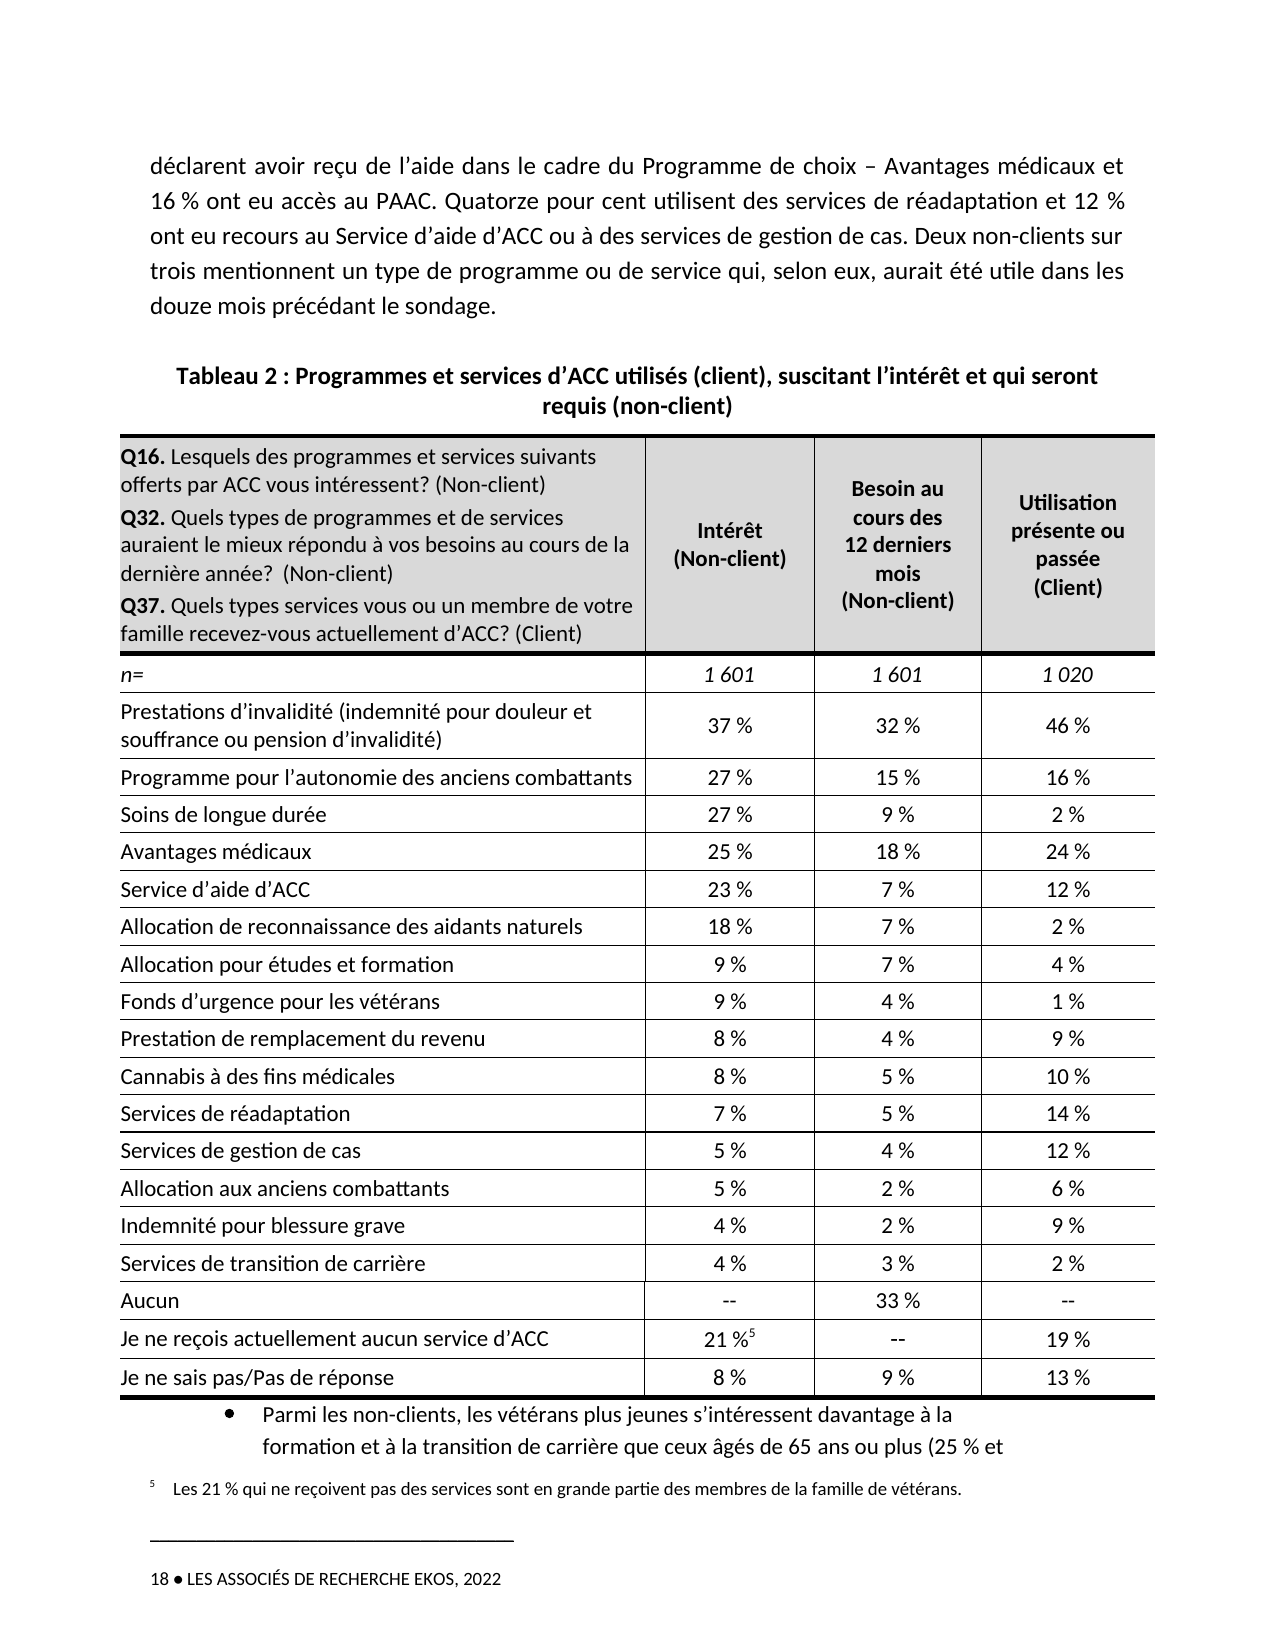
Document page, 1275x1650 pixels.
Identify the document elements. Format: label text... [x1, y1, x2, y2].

table_cell 13 % [982, 1359, 1155, 1395]
table_cell 2 % [982, 908, 1155, 944]
table_header Q16. Lesquels des programmes et services suivants offerts par ACC vous intéressent? (Non-client) Q32. Quels types de programmes et de services auraient le mieux répondu à vos besoins au cours de la dernière année? (Non-client) Q37. Quels types services vous ou un membre de votre famille recevez-vous actuellement d’ACC? (Client) [120, 438, 645, 651]
table_cell Allocation aux anciens combattants [120, 1170, 645, 1206]
table_cell 4 % [646, 1207, 814, 1244]
table_cell Fonds d’urgence pour les vétérans [120, 983, 645, 1019]
table_cell Services de transition de carrière [120, 1245, 645, 1281]
table_cell 18 % [646, 908, 814, 944]
table_cell -- [982, 1282, 1155, 1318]
table_cell 24 % [982, 833, 1155, 870]
table_cell 9 % [646, 946, 814, 982]
table_header Utilisation présente ou passée (Client) [982, 438, 1155, 651]
table_cell 10 % [982, 1058, 1155, 1094]
table_cell n= [120, 656, 645, 692]
table_cell Avantages médicaux [120, 833, 645, 870]
table_cell 7 % [815, 908, 981, 944]
table_cell 7 % [815, 871, 981, 907]
table_cell 14 % [982, 1095, 1155, 1131]
table_cell 9 % [815, 1359, 981, 1395]
table_cell 18 % [815, 833, 981, 870]
table_cell Soins de longue durée [120, 796, 645, 832]
table_cell 2 % [815, 1170, 981, 1206]
table_cell 2 % [982, 1245, 1155, 1281]
table_cell 7 % [815, 946, 981, 982]
table_header Intérêt (Non-client) [646, 438, 814, 651]
table_cell Prestation de remplacement du revenu [120, 1020, 645, 1057]
table_cell 5 % [815, 1058, 981, 1094]
table_cell 9 % [982, 1207, 1155, 1244]
table_cell -- [645, 1282, 814, 1318]
table_header Besoin au cours des 12 derniers mois (Non-client) [815, 438, 981, 651]
table_cell 23 % [646, 871, 814, 907]
table_cell 12 % [982, 871, 1155, 907]
table_cell Services de gestion de cas [120, 1133, 645, 1169]
table_cell Cannabis à des fins médicales [120, 1058, 645, 1094]
table_cell Aucun [120, 1282, 644, 1318]
table_cell 1 020 [982, 656, 1155, 692]
table_cell 37 % [646, 693, 814, 757]
table_cell 4 % [815, 1133, 981, 1169]
table_cell Indemnité pour blessure grave [120, 1207, 645, 1244]
table_cell 7 % [646, 1095, 814, 1131]
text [150, 150, 1125, 321]
table_cell 4 % [646, 1245, 814, 1281]
table_cell 2 % [982, 796, 1155, 832]
table_cell Services de réadaptation [120, 1095, 645, 1131]
table_cell -- [815, 1320, 981, 1358]
table_cell 1 601 [646, 656, 814, 692]
table_cell 15 % [815, 759, 981, 795]
table_cell 1 % [982, 983, 1155, 1019]
table_cell 8 % [646, 1020, 814, 1057]
text Tableau 2 : Programmes et services d’ACC utilisés (client), suscitant l’intérêt et qui seront requis (non-client) [150, 360, 1125, 421]
table_cell 9 % [646, 983, 814, 1019]
table_cell Je ne sais pas/Pas de réponse [120, 1359, 644, 1395]
table_cell Je ne reçois actuellement aucun service d’ACC [120, 1320, 644, 1358]
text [225, 1400, 1012, 1460]
table_cell 25 % [646, 833, 814, 870]
table_cell 6 % [982, 1170, 1155, 1206]
table_cell 27 % [646, 759, 814, 795]
table_cell 9 % [982, 1020, 1155, 1057]
table_cell 5 % [646, 1133, 814, 1169]
table_cell 4 % [815, 1020, 981, 1057]
table_cell Programme pour l’autonomie des anciens combattants [120, 759, 645, 795]
table_cell 2 % [815, 1207, 981, 1244]
table_cell Prestations d’invalidité (indemnité pour douleur et souffrance ou pension d’invalidité) [120, 693, 645, 757]
table_cell 19 % [982, 1320, 1155, 1358]
table_cell 4 % [815, 983, 981, 1019]
table_cell 4 % [982, 946, 1155, 982]
table_cell 27 % [646, 796, 814, 832]
table_cell 33 % [815, 1282, 981, 1318]
table_cell 8 % [646, 1058, 814, 1094]
table_cell 46 % [982, 693, 1155, 757]
table_cell Service d’aide d’ACC [120, 871, 645, 907]
table_cell 16 % [982, 759, 1155, 795]
table_cell 32 % [815, 693, 981, 757]
table_cell 12 % [982, 1133, 1155, 1169]
table_cell 3 % [815, 1245, 981, 1281]
table_cell 1 601 [815, 656, 981, 692]
table_cell 5 % [815, 1095, 981, 1131]
table_cell 21 % [645, 1320, 814, 1358]
table_cell 9 % [815, 796, 981, 832]
table_cell Allocation pour études et formation [120, 946, 645, 982]
table_cell 8 % [645, 1359, 814, 1395]
table_cell 5 % [646, 1170, 814, 1206]
table_cell Allocation de reconnaissance des aidants naturels [120, 908, 645, 944]
